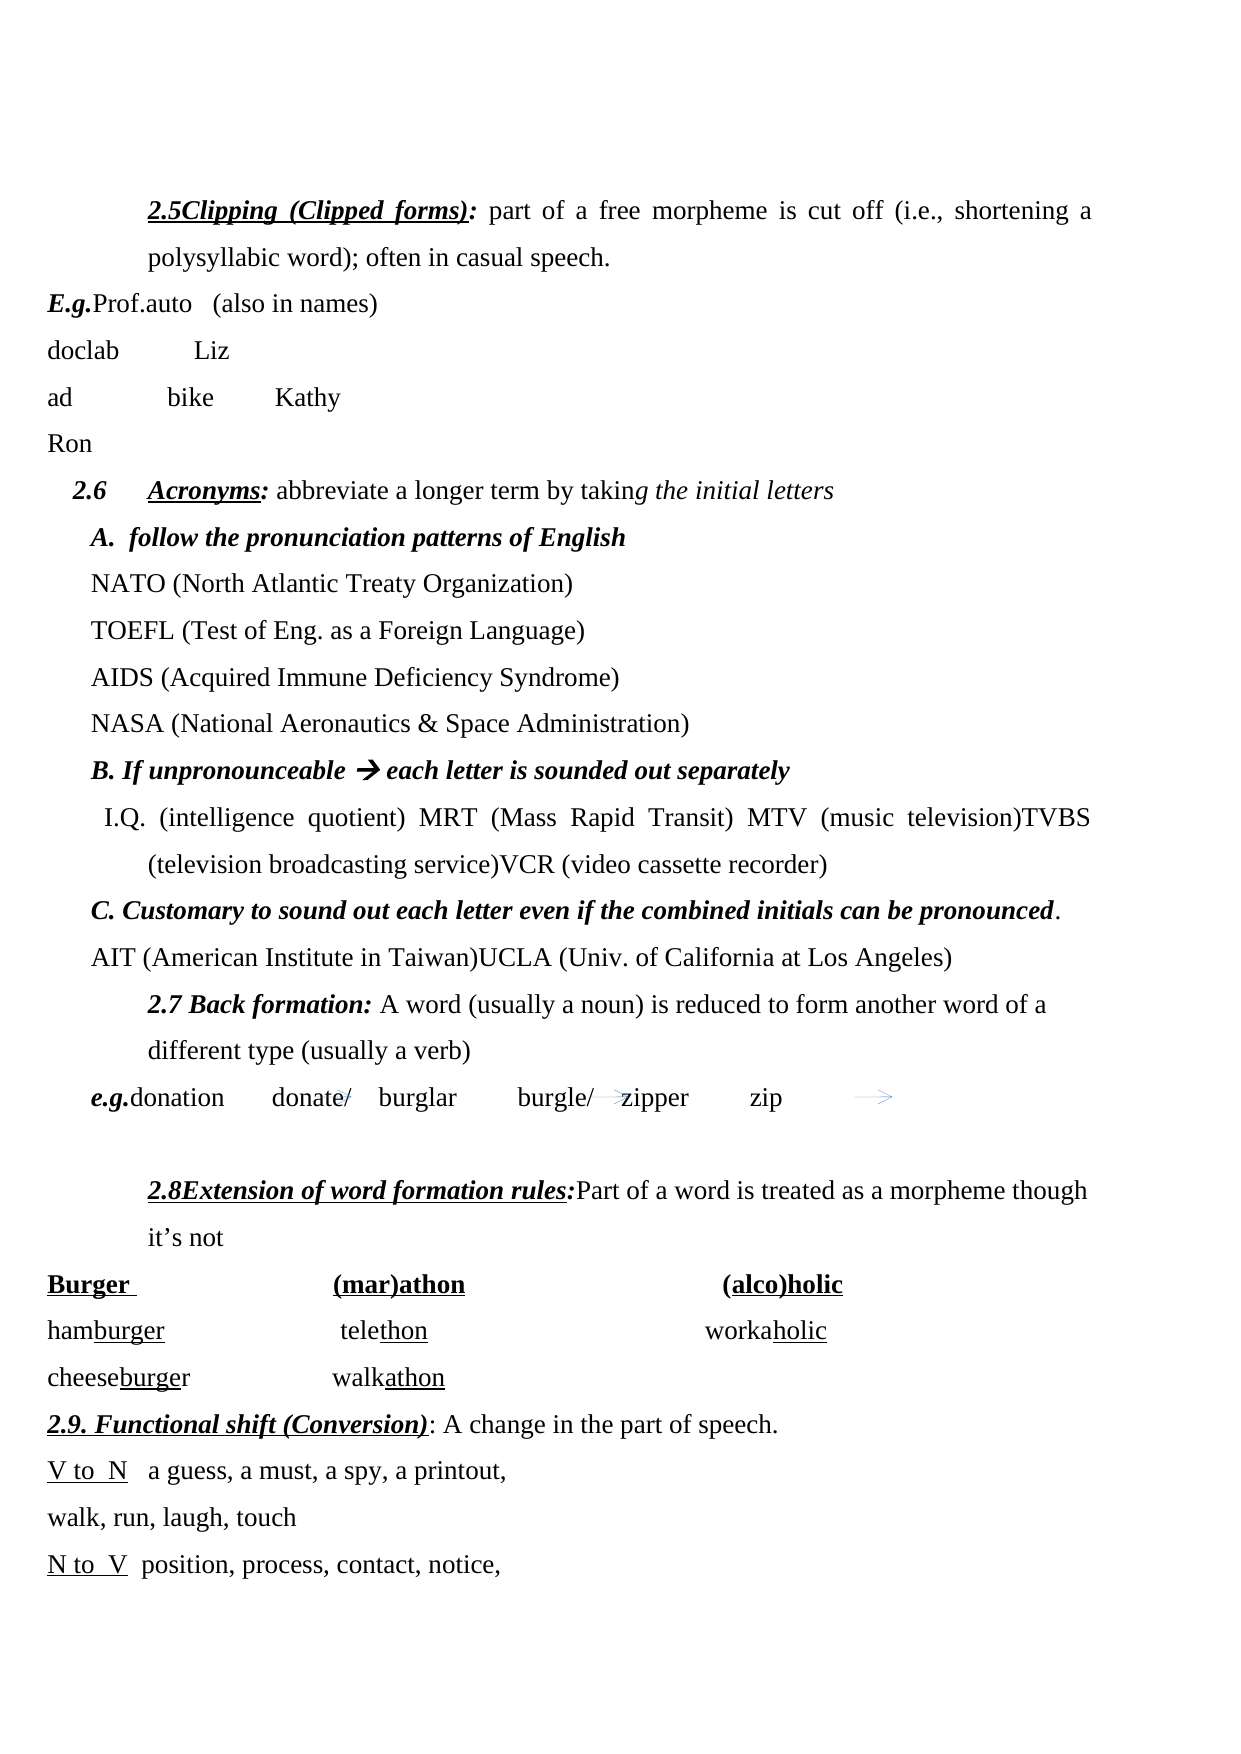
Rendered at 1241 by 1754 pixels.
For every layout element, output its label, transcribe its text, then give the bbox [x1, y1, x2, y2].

text TOEFL (Test of Eng. as a Foreign Language) [91, 614, 1093, 645]
text 2.7 Back formation: A word (usually a noun) is reduced to form another word of a different type (usually a verb) [148, 988, 1093, 1066]
text 2.5Clipping (Clipped forms): part of a free morpheme is cut off (i.e., shortening a polysyllabic word); often in casual speech. [148, 194, 1093, 272]
text A. follow the pronunciation patterns of English [91, 521, 1093, 552]
text doclab Liz [47, 334, 1093, 365]
text I.Q. (intelligence quotient) MRT (Mass Rapid Transit) MTV (music television)TVBS (television broadcasting service)VCR (video cassette recorder) [91, 801, 1093, 879]
text C. Customary to sound out each letter even if the combined initials can be pronounced. [91, 894, 1093, 926]
text walk, run, laugh, touch [47, 1501, 1093, 1532]
text V to N a guess, a must, a spy, a printout, [47, 1454, 1093, 1486]
text ad bike Kathy [47, 381, 1093, 412]
text NATO (North Atlantic Treaty Organization) [91, 568, 1093, 599]
text cheeseburger walkathon [47, 1361, 1093, 1392]
text Ron [47, 428, 1093, 459]
list Acronyms: abbreviate a longer term by taking the initial letters [73, 474, 1093, 505]
text N to V position, process, contact, notice, [47, 1548, 1093, 1579]
text 2.8Extension of word formation rules:Part of a word is treated as a morpheme though it’s not [148, 1174, 1093, 1252]
text AIT (American Institute in Taiwan)UCLA (Univ. of California at Los Angeles) [91, 941, 1093, 972]
text B. If unpronounceable each letter is sounded out separately [91, 754, 1093, 786]
text hamburger telethon workaholic [47, 1314, 1093, 1346]
text AIDS (Acquired Immune Deficiency Syndrome) [91, 661, 1093, 692]
text e.g.donation donate/ burglar burgle/ zipper zip [91, 1081, 1093, 1112]
text E.g.Prof.auto (also in names) [47, 288, 1093, 319]
text Burger (mar)athon (alco)holic [47, 1268, 1093, 1299]
text 2.9. Functional shift (Conversion): A change in the part of speech. [47, 1408, 1093, 1439]
text NASA (National Aeronautics & Space Administration) [91, 708, 1093, 739]
